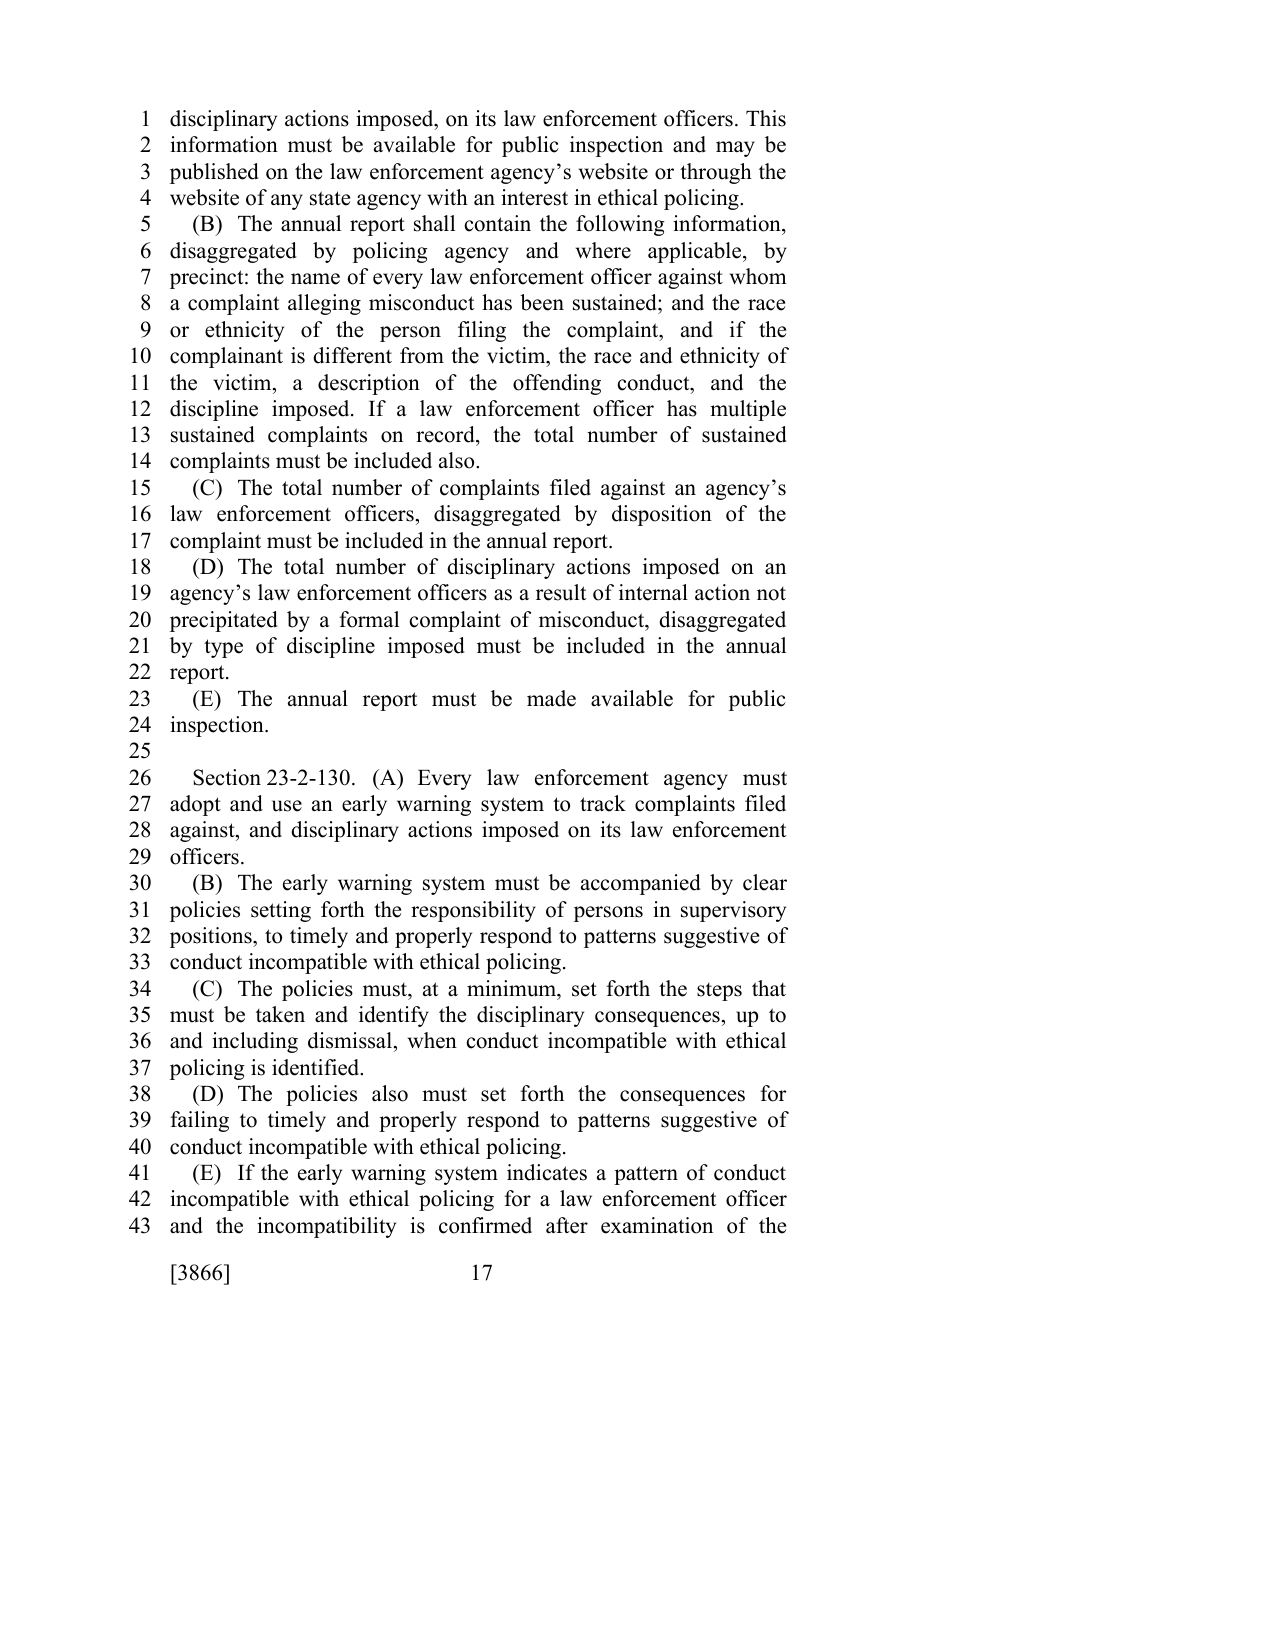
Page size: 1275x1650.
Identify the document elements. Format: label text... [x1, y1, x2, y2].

text (C) The policies must, at a minimum, set forth the steps that must be taken and identify the disciplinary consequences, up to and including dismissal, when conduct incompatible with ethical policing is identified. [169, 975, 787, 1080]
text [169, 105, 787, 210]
text (D) The policies also must set forth the consequences for failing to timely and properly respond to patterns suggestive of conduct incompatible with ethical policing. [169, 1080, 787, 1159]
text (E) The annual report must be made available for public inspection. [169, 685, 787, 737]
text (C) The total number of complaints filed against an agency’s law enforcement officers, disaggregated by disposition of the complaint must be included in the annual report. [169, 474, 787, 553]
text (D) The total number of disciplinary actions imposed on an agency’s law enforcement officers as a result of internal action not precipitated by a formal complaint of misconduct, disaggregated by type of discipline imposed must be included in the annual report. [169, 553, 787, 685]
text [169, 1159, 787, 1238]
text (B) The annual report shall contain the following information, disaggregated by policing agency and where applicable, by precinct: the name of every law enforcement officer against whom a complaint alleging misconduct has been sustained; and the race or ethnicity of the person filing the complaint, and if the complainant is different from the victim, the race and ethnicity of the victim, a description of the offending conduct, and the discipline imposed. If a law enforcement officer has multiple sustained complaints on record, the total number of sustained complaints must be included also. [169, 210, 787, 474]
text Section 23-2-130. (A) Every law enforcement agency must adopt and use an early warning system to track complaints filed against, and disciplinary actions imposed on its law enforcement officers. [169, 764, 787, 869]
text (B) The early warning system must be accompanied by clear policies setting forth the responsibility of persons in supervisory positions, to timely and properly respond to patterns suggestive of conduct incompatible with ethical policing. [169, 869, 787, 975]
